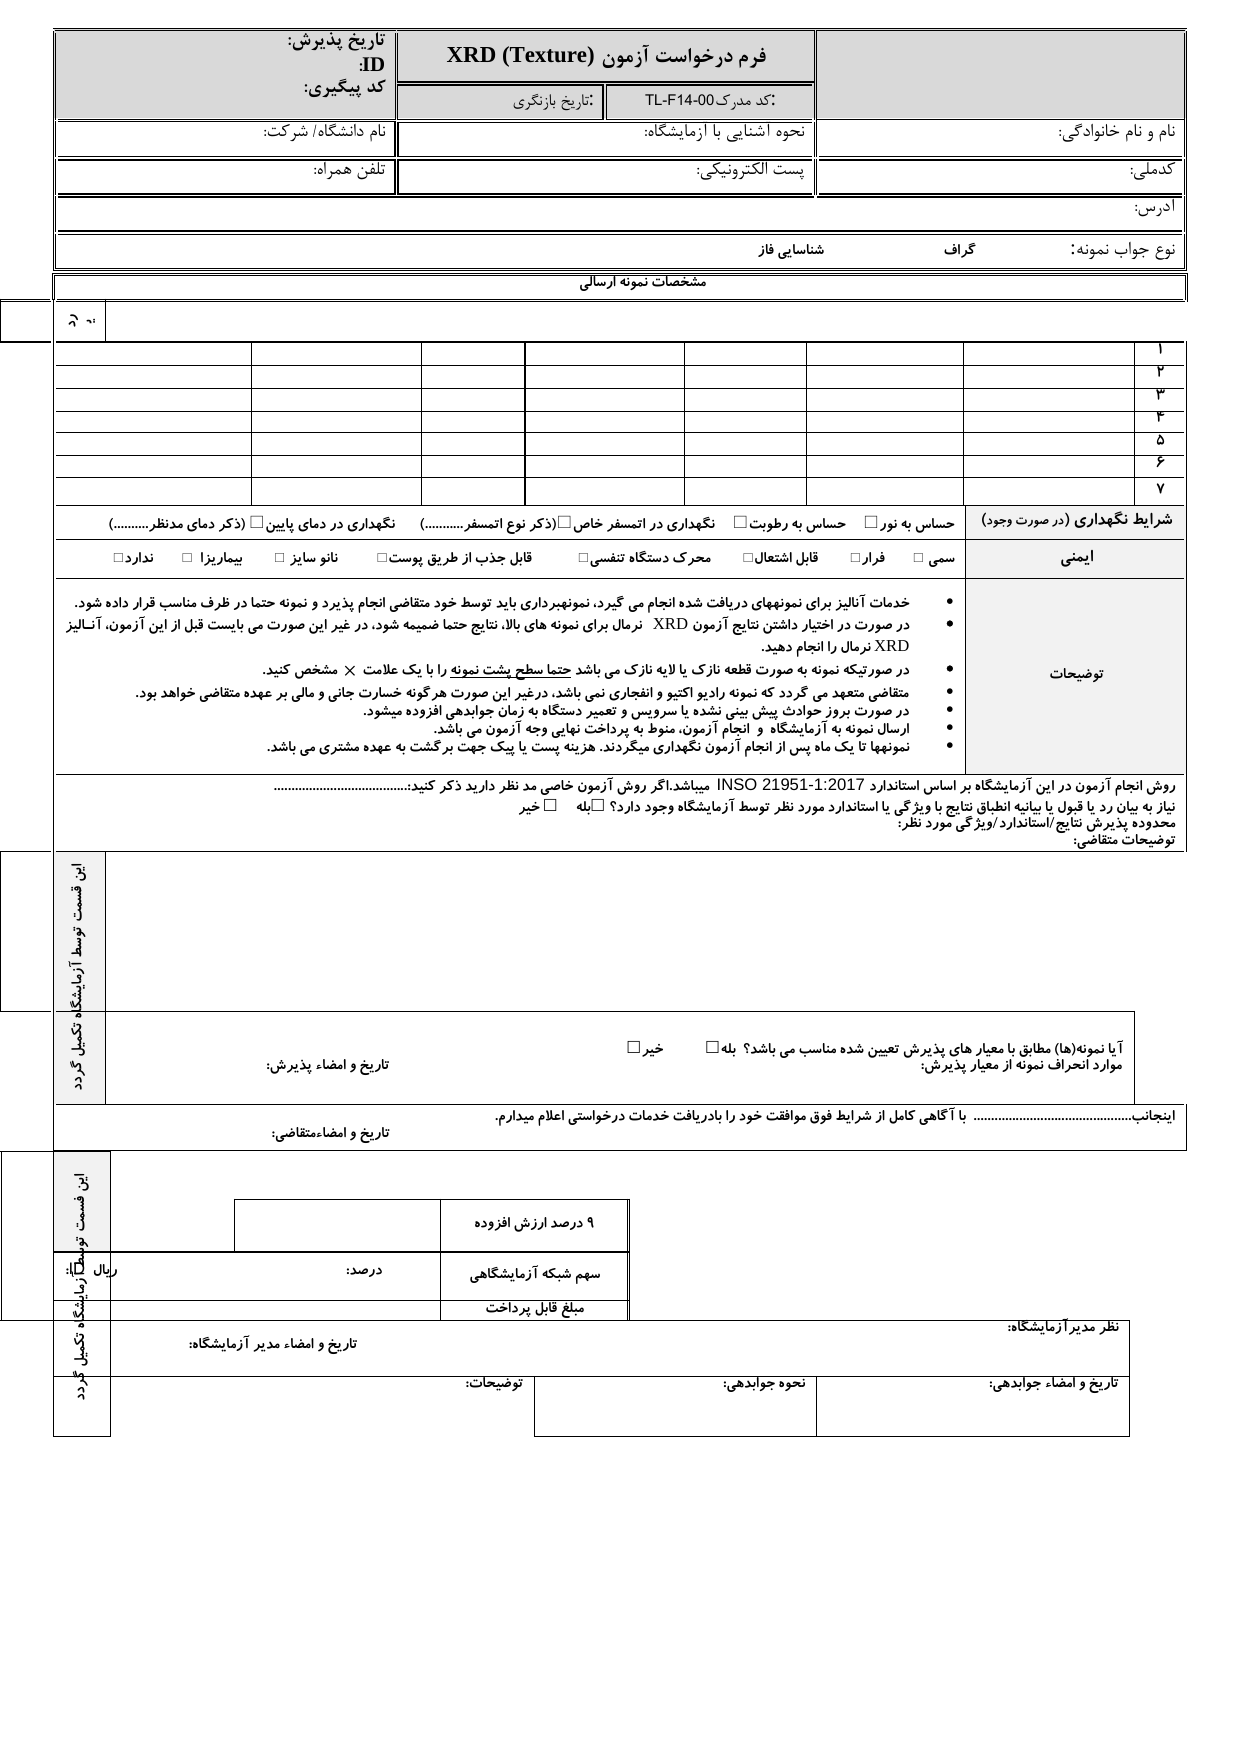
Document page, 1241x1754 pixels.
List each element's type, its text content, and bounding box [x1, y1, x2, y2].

table_cell روش انجام آزمون در این آزمایشگاه بر اساس استاندارد INSO 21951-1:2017 میباشد.اگر روش آزمون خاصی مد نظر دارید ذکر کنید:...................................... نیاز به بیان رد یا قبول یا بیانیه انطباق نتایج با ویژگی یا استاندارد مورد نظر توسط آزمایشگاه وجود دارد؟ بله خیر محدوده پذیرش نتایج/استاندارد/ویژگی مورد نظر: توضیحات متقاضی: [54, 774, 1186, 851]
table_cell [422, 343, 524, 364]
table_cell [83, 1301, 110, 1320]
table_cell [54, 365, 251, 387]
table_cell [111, 1301, 440, 1320]
table_cell [685, 366, 806, 387]
table_cell توضیحات: [54, 1377, 110, 1436]
table_cell [964, 456, 1134, 477]
table_cell [252, 478, 421, 505]
table_cell ردیف [54, 299, 105, 341]
table_cell نحوه جوابدهی: [535, 1377, 816, 1436]
table_cell [252, 412, 421, 432]
table_cell [685, 456, 806, 477]
table_cell [526, 366, 684, 387]
table_cell [964, 478, 1134, 505]
table_cell [422, 433, 524, 455]
table_header مشخصات نمونه ارسالی [55, 276, 1185, 298]
table_cell [807, 412, 963, 432]
table_cell شرایط نگهداری (در صورت وجود) [966, 505, 1186, 539]
table_cell درصد: ریال ID: [54, 1253, 110, 1300]
table_cell [964, 343, 1134, 364]
table_cell [422, 366, 524, 387]
table_cell توضیحات [966, 578, 1186, 774]
table_cell توضیحات: [111, 1377, 534, 1436]
table_cell [54, 455, 251, 477]
table_cell خدمات آنالیز برای نمونههای دریافت شده انجام می گیرد، نمونهبرداری باید توسط خود متقاضی انجام پذیرد و نمونه حتما در ظرف مناسب قرار داده شود. در صورت در اختیار داشتن نتایج آزمون XRD نرمال برای نمونه های بالا، نتایج حتما ضمیمه شود، در غیر این صورت می بایست قبل از این آزمون، آنالیز XRD نرمال را انجام دهید. در صورتیکه نمونه به صورت قطعه نازک یا لایه نازک می باشد حتما سطح پشت نمونه را با یک علامت مشخص کنید. متقاضی متعهد می گردد که نمونه رادیو اکتیو و انفجاری نمی باشد، درغیر این صورت هرگونه خسارت جانی و مالی بر عهده متقاضی خواهد بود. در صورت بروز حوادث پیش بینی نشده یا سرویس و تعمیر دستگاه به زمان جوابدهی افزوده میشود. ارسال نمونه به آزمایشگاه و انجام آزمون، منوط به پرداخت نهایی وجه آزمون می باشد. نمونهها تا یک ماه پس از انجام آزمون نگهداری میگردند. هزینه پست یا پیک جهت برگشت به عهده مشتری می باشد. [54, 578, 965, 774]
table_cell [807, 366, 963, 387]
table_cell 3 [1135, 388, 1186, 411]
table_cell [807, 478, 963, 505]
table_cell [526, 343, 684, 364]
table_cell نظر مدیرآزمایشگاه: تاریخ و امضاء مدیر آزمایشگاه: [111, 1321, 1129, 1376]
table_cell این قسمت توسط آزمایشگاه تکمیل گردد [54, 851, 105, 1011]
table_cell 5 [1135, 432, 1186, 455]
table_cell سهم شبکه آزمایشگاهی [441, 1253, 627, 1300]
table_cell [54, 1301, 82, 1320]
table_cell مبلغ قابل پرداخت [441, 1301, 627, 1320]
table_cell [54, 411, 251, 432]
table_cell [526, 456, 684, 477]
table_cell 2 [1135, 365, 1186, 387]
table_cell درصد: ریال ID: [111, 1253, 440, 1300]
table_cell [964, 389, 1134, 411]
table_cell [526, 478, 684, 505]
table_cell 4 [1135, 411, 1186, 432]
table_cell [422, 478, 524, 505]
table_cell تاریخ و امضاء جوابدهی: [817, 1377, 1129, 1436]
table_cell حساس به نور حساس به رطوبت نگهداری در اتمسفر خاص(ذکر نوع اتمسفر...........) نگهداری در دمای پایین (ذکر دمای مدنظر..........) [54, 505, 965, 539]
table_cell [964, 366, 1134, 387]
table_cell 9 درصد ارزش افزوده [441, 1200, 627, 1251]
table_cell [252, 456, 421, 477]
table_cell آیا نمونه(ها) مطابق با معیار های پذیرش تعیین شده مناسب می باشد؟ بله خیر موارد انحراف نمونه از معیار پذیرش: تاریخ و امضاء پذیرش: [106, 1012, 1134, 1104]
table_cell [526, 412, 684, 432]
table_cell [807, 433, 963, 455]
table_cell 7 [1135, 477, 1186, 505]
table_cell [964, 412, 1134, 432]
table_cell [252, 343, 421, 364]
table_cell [526, 433, 684, 455]
table_cell [807, 343, 963, 364]
table_cell سمی فرار قابل اشتعال محرک دستگاه تنفسی قابل جذب از طریق پوست نانو سایز بیماریزا ندارد [54, 539, 965, 578]
table_cell [685, 389, 806, 411]
table_cell [685, 343, 806, 364]
table_cell [807, 456, 963, 477]
table_cell [252, 366, 421, 387]
table_cell [54, 432, 251, 455]
table_cell [54, 477, 251, 505]
table_header این فسمت توسط آزمایشگاه تکمیل گردد [54, 1152, 110, 1251]
table_cell [685, 433, 806, 455]
table_cell [252, 433, 421, 455]
table_cell [54, 388, 251, 411]
table_cell [526, 389, 684, 411]
table_cell [422, 456, 524, 477]
table_cell [685, 412, 806, 432]
table_cell [964, 433, 1134, 455]
table_cell [807, 389, 963, 411]
table_cell [235, 1200, 440, 1251]
table_cell [54, 341, 251, 364]
table_cell [252, 389, 421, 411]
table_cell اینجانب............................................. با آگاهی کامل از شرایط فوق موافقت خود را بادریافت خدمات درخواستی اعلام میدارم. تاریخ و امضاءمتقاضی: [54, 1104, 1186, 1150]
table_cell [685, 478, 806, 505]
table_cell نظر مدیرآزمایشگاه: تاریخ و امضاء مدیر آزمایشگاه: [54, 1321, 110, 1376]
table_cell 6 [1135, 455, 1186, 477]
table_cell [422, 389, 524, 411]
table_cell ایمنی [966, 539, 1186, 578]
table_cell 1 [1135, 341, 1186, 364]
table_cell [422, 412, 524, 432]
